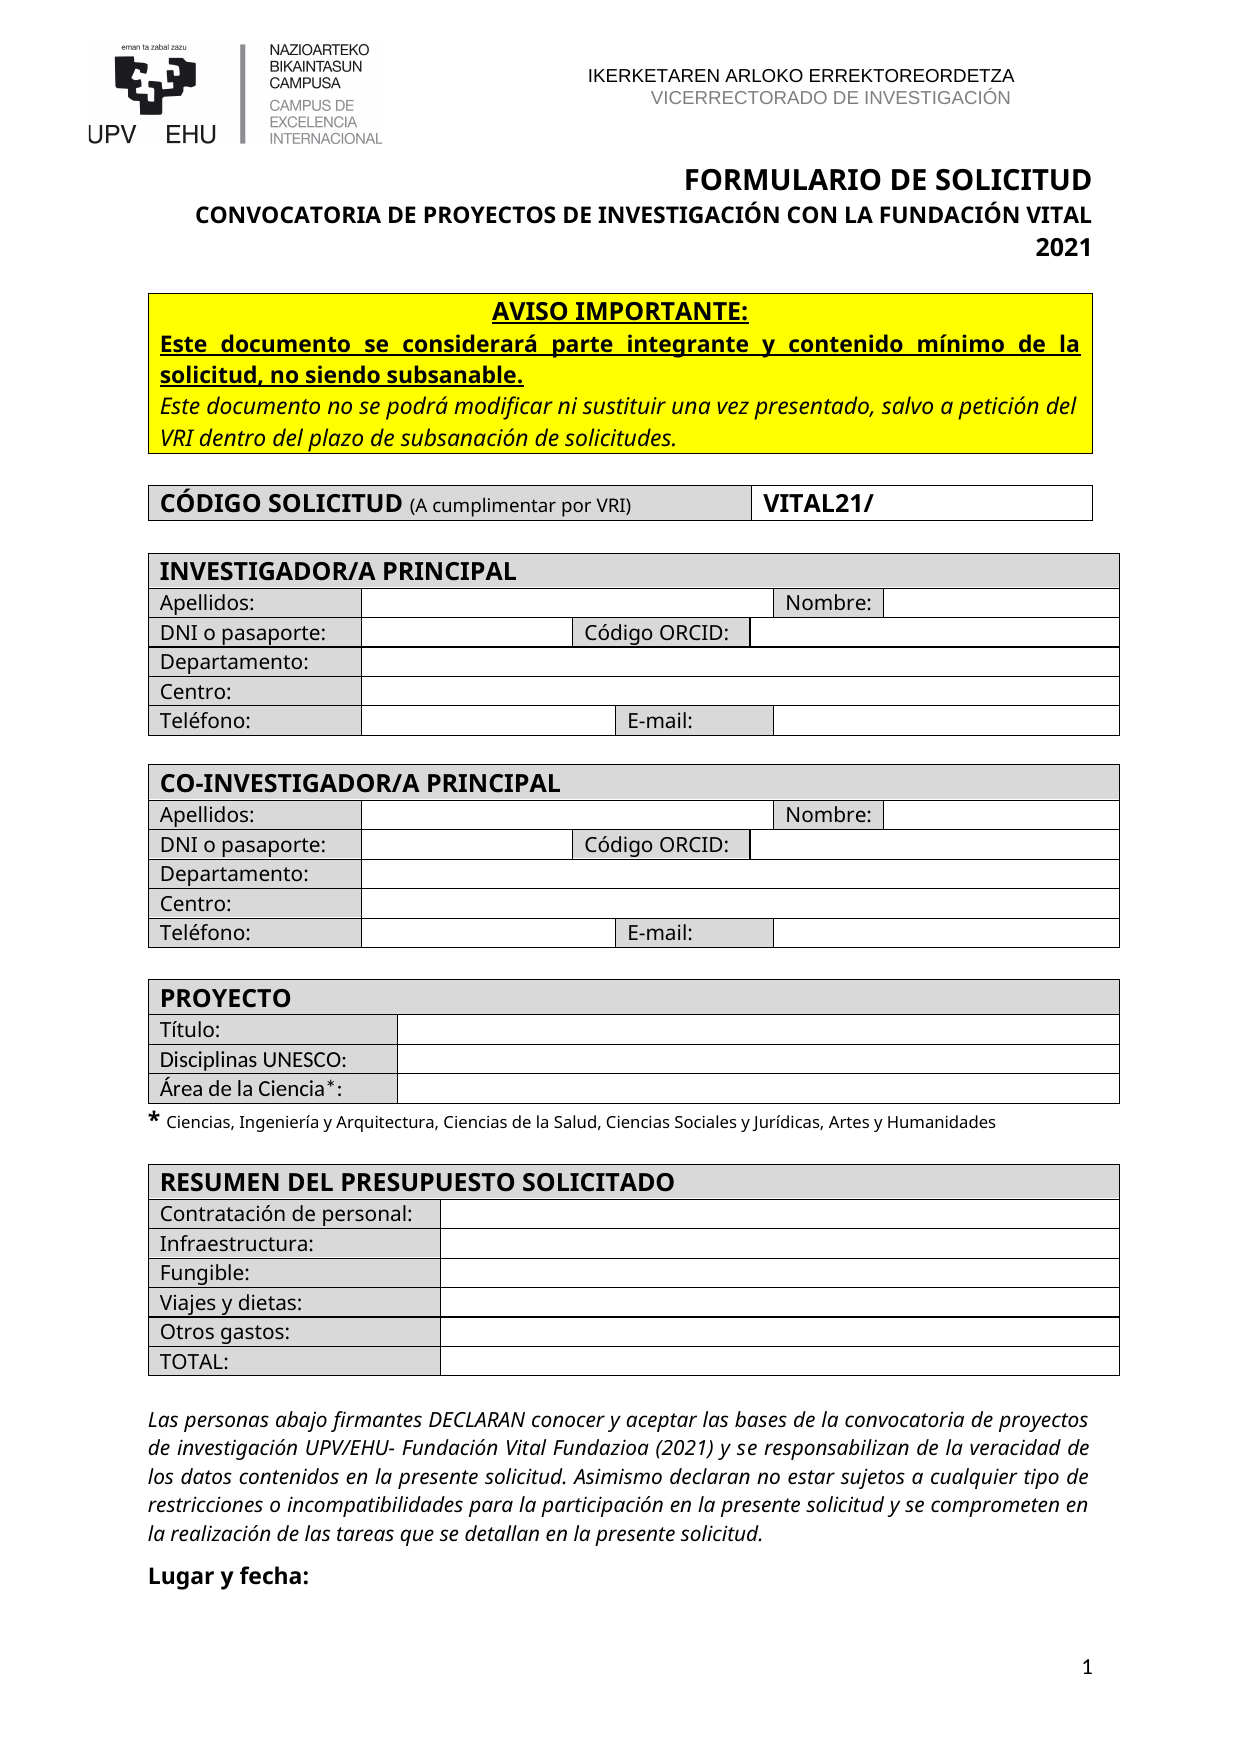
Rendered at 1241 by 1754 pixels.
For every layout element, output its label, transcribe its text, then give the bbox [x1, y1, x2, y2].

table_cell [774, 706, 1119, 735]
table_cell [362, 706, 615, 735]
table_cell [362, 677, 1119, 705]
table_header VITAL21/ [752, 486, 1092, 520]
table_cell [362, 830, 572, 858]
table_header RESUMEN DEL PRESUPUESTO SOLICITADO [149, 1165, 1119, 1198]
text CONVOCATORIA DE PROYECTOS DE INVESTIGACIÓN CON LA FUNDACIÓN VITAL [148, 198, 1092, 230]
table_cell [441, 1318, 1119, 1346]
table_cell [398, 1074, 1119, 1103]
table_cell Viajes y dietas: [149, 1288, 440, 1316]
table_cell [884, 589, 1119, 617]
table_cell Otros gastos: [149, 1318, 440, 1346]
table_cell Nombre: [774, 801, 883, 829]
table_cell Código ORCID: [573, 830, 749, 858]
table_cell Teléfono: [149, 706, 361, 735]
table_cell [441, 1229, 1119, 1257]
table_cell Departamento: [149, 860, 361, 888]
table_cell Área de la Ciencia*: [149, 1074, 397, 1103]
table_cell Nombre: [774, 589, 883, 617]
table_cell [362, 919, 615, 947]
table_cell Teléfono: [149, 919, 361, 947]
table_cell [362, 801, 773, 829]
table_cell Apellidos: [149, 589, 361, 617]
table_header CO-INVESTIGADOR/A PRINCIPAL [149, 765, 1119, 799]
table_cell [398, 1015, 1119, 1044]
table_header AVISO IMPORTANTE: Este documento se considerará parte integrante y contenido mínimo de la solicitud, no siendo subsanable. Este documento no se podrá modificar ni sustituir una vez presentado, salvo a petición del VRI dentro del plazo de subsanación de solicitudes. [149, 294, 1092, 453]
table_header INVESTIGADOR/A PRINCIPAL [149, 554, 1119, 587]
table_cell [884, 801, 1119, 829]
text * Ciencias, Ingeniería y Arquitectura, Ciencias de la Salud, Ciencias Sociales y Jurídicas, Artes y Humanidades [148, 1104, 1092, 1135]
table_cell [398, 1045, 1119, 1073]
picture [88, 44, 383, 144]
table_cell [362, 618, 572, 646]
table_cell Fungible: [149, 1259, 440, 1287]
table_cell Título: [149, 1015, 397, 1044]
table_cell Centro: [149, 889, 361, 917]
text FORMULARIO DE SOLICITUD [148, 159, 1092, 198]
table_cell Centro: [149, 677, 361, 705]
text 2021 [148, 230, 1092, 264]
table_cell [751, 618, 1119, 646]
table_cell Departamento: [149, 648, 361, 676]
text Las personas abajo firmantes DECLARAN conocer y aceptar las bases de la convocatoria de proyectos de investigación UPV/EHU- Fundación Vital Fundazioa (2021) y se responsabilizan de la veracidad de los datos contenidos en la presente solicitud. Asimismo declaran no estar sujetos a cualquier tipo de restricciones o incompatibilidades para la participación en la presente solicitud y se comprometen en la realización de las tareas que se detallan en la presente solicitud. [148, 1405, 1092, 1547]
table_header PROYECTO [149, 980, 1119, 1014]
table_cell Infraestructura: [149, 1229, 440, 1257]
table_cell E-mail: [616, 706, 773, 735]
table_cell DNI o pasaporte: [149, 830, 361, 858]
table_cell Disciplinas UNESCO: [149, 1045, 397, 1073]
table_cell Contratación de personal: [149, 1200, 440, 1228]
table_cell [441, 1288, 1119, 1316]
table_cell [362, 648, 1119, 676]
table_cell Apellidos: [149, 801, 361, 829]
table_cell [441, 1200, 1119, 1228]
table_cell TOTAL: [149, 1347, 440, 1375]
table_cell [441, 1259, 1119, 1287]
table_cell [441, 1347, 1119, 1375]
text Lugar y fecha: [148, 1559, 1152, 1591]
table_cell Código ORCID: [573, 618, 749, 646]
table_cell DNI o pasaporte: [149, 618, 361, 646]
table_cell [362, 889, 1119, 917]
table_cell E-mail: [616, 919, 773, 947]
table_cell [362, 860, 1119, 888]
table_cell [774, 919, 1119, 947]
table_cell [362, 589, 773, 617]
table_header CÓDIGO SOLICITUD (A cumplimentar por VRI) [149, 486, 751, 520]
table_cell [751, 830, 1119, 858]
